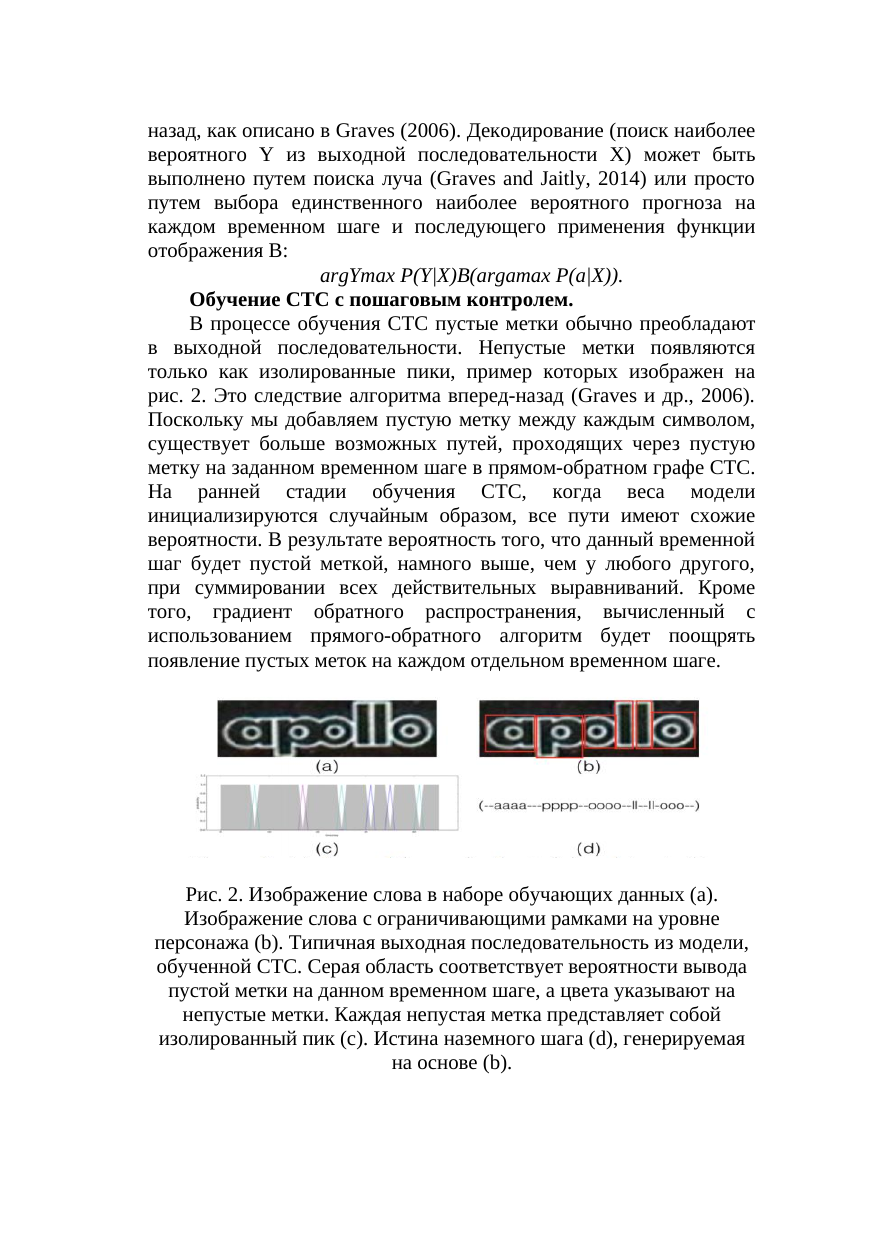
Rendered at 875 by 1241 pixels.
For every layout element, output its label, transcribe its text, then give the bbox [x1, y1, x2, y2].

picture [186, 695, 718, 858]
text Обучение CTC с пошаговым контролем. [148, 287, 756, 311]
text Рис. 2. Изображение слова в наборе обучающих данных (а). Изображение слова с ограничивающими рамками на уровне персонажа (b). Типичная выходная последовательность из модели, обученной CTC. Серая область соответствует вероятности вывода пустой метки на данном временном шаге, а цвета указывают на непустые метки. Каждая непустая метка представляет собой изолированный пик (c). Истина наземного шага (d), генерируемая на основе (b). [148, 882, 756, 1074]
text В процессе обучения CTC пустые метки обычно преобладают в выходной последовательности. Непустые метки появляются только как изолированные пики, пример которых изображен на рис. 2. Это следствие алгоритма вперед-назад (Graves и др., 2006). Поскольку мы добавляем пустую метку между каждым символом, существует больше возможных путей, проходящих через пустую метку на заданном временном шаге в прямом-обратном графе CTC. На ранней стадии обучения CTC, когда веса модели инициализируются случайным образом, все пути имеют схожие вероятности. В результате вероятность того, что данный временной шаг будет пустой меткой, намного выше, чем у любого другого, при суммировании всех действительных выравниваний. Кроме того, градиент обратного распространения, вычисленный с использованием прямого-обратного алгоритм будет поощрять появление пустых меток на каждом отдельном временном шаге. [148, 311, 756, 672]
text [148, 118, 756, 262]
text argYmax P(Y|X)B(argamax P(a|X)). [148, 262, 756, 287]
